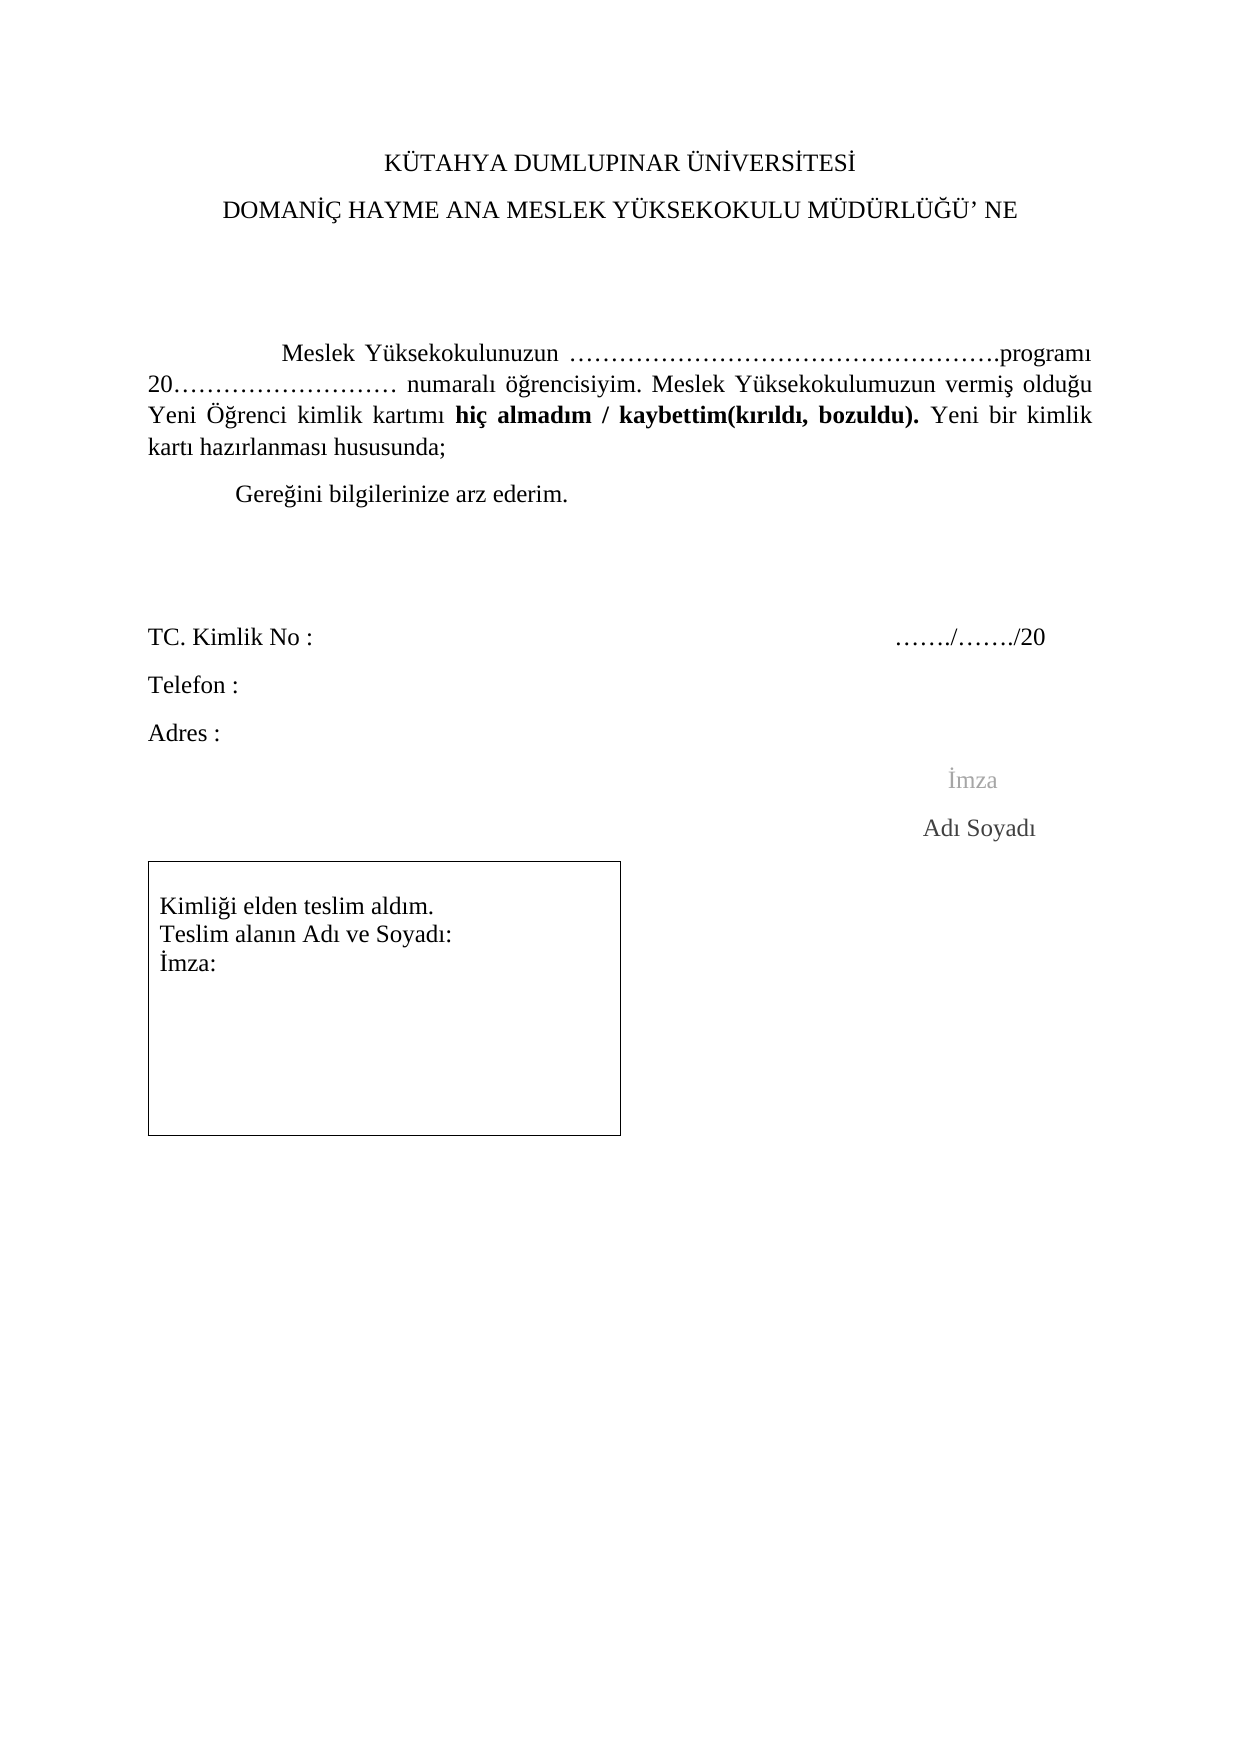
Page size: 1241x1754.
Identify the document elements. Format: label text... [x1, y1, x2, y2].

text Meslek Yüksekokulunuzun …………………………………………….programı 20……………………… numaralı öğrencisiyim. Meslek Yüksekokulumuzun vermiş olduğu Yeni Öğrenci kimlik kartımı hiç almadım / kaybettim(kırıldı, bozuldu). Yeni bir kimlik kartı hazırlanması hususunda; [148, 338, 1093, 460]
text Telefon : [148, 670, 1093, 699]
text KÜTAHYA DUMLUPINAR ÜNİVERSİTESİ [148, 148, 1093, 176]
table_header Kimliği elden teslim aldım. Teslim alanın Adı ve Soyadı: İmza: [149, 862, 620, 1135]
text Gereğini bilgilerinize arz ederim. [148, 479, 1093, 508]
text DOMANİÇ HAYME ANA MESLEK YÜKSEKOKULU MÜDÜRLÜĞÜ’ NE [148, 195, 1093, 224]
text Adı Soyadı [148, 813, 1093, 842]
text Adres : [148, 718, 1093, 747]
text TC. Kimlik No : ……./……./20 [148, 622, 1093, 651]
text İmza [148, 766, 1093, 794]
